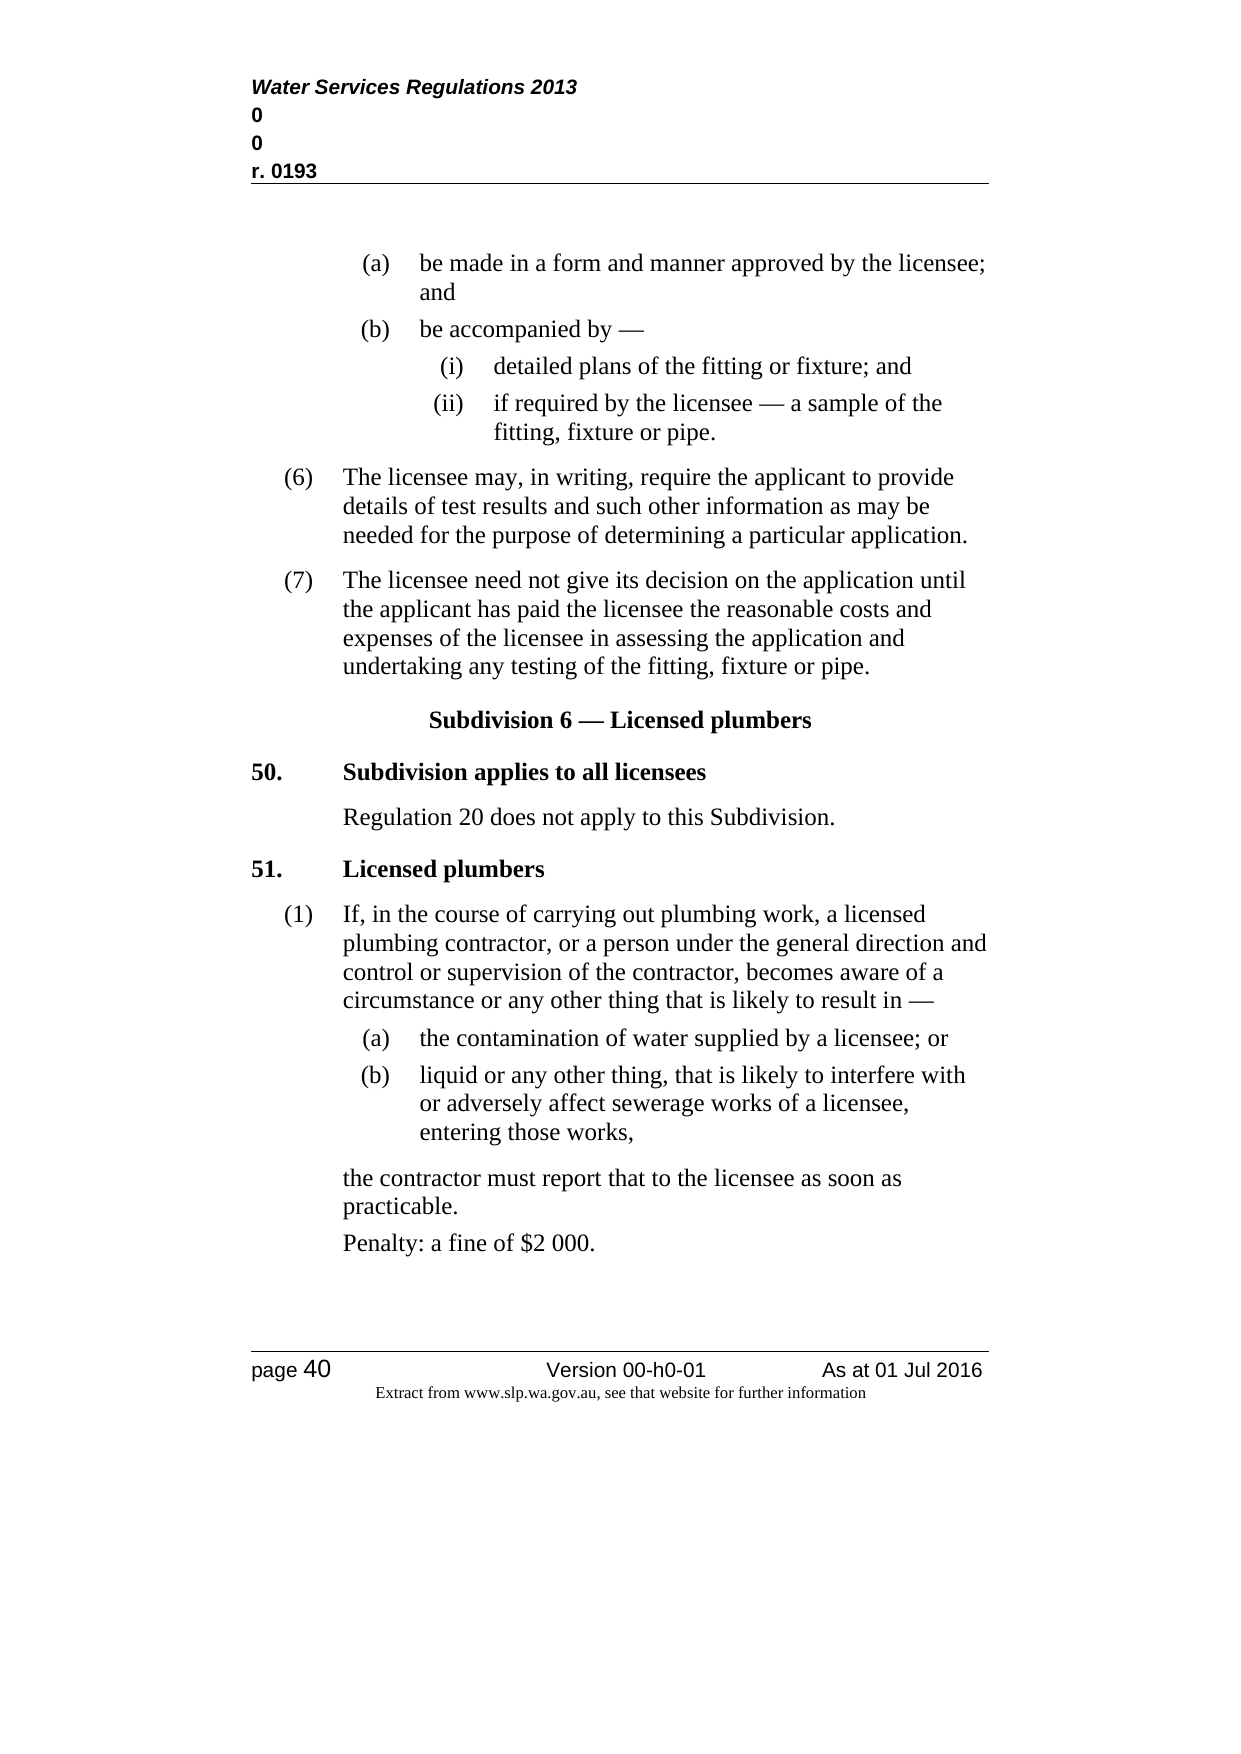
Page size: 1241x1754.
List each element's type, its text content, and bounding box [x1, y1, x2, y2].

subtitle Subdivision 6 — Licensed plumbers [251, 705, 989, 734]
text (a) be made in a form and manner approved by the licensee; and [251, 248, 989, 306]
text (b) liquid or any other thing, that is likely to interfere with or adversely affect sewerage works of a licensee, entering those works, [251, 1060, 989, 1146]
text (a) the contamination of water supplied by a licensee; or [251, 1023, 989, 1051]
text (ii) if required by the licensee — a sample of the fitting, fixture or pipe. [251, 388, 989, 446]
subtitle 51. Licensed plumbers [251, 854, 989, 883]
text (6) The licensee may, in writing, require the applicant to provide details of test results and such other information as may be needed for the purpose of determining a particular application. [251, 462, 989, 548]
text (i) detailed plans of the fitting or fixture; and [251, 351, 989, 380]
text (1) If, in the course of carrying out plumbing work, a licensed plumbing contractor, or a person under the general direction and control or supervision of the contractor, becomes aware of a circumstance or any other thing that is likely to result in — [251, 899, 989, 1014]
subtitle 50. Subdivision applies to all licensees [251, 757, 989, 786]
text (b) be accompanied by — [251, 314, 989, 343]
text the contractor must report that to the licensee as soon as practicable. [251, 1163, 989, 1220]
text Regulation 20 does not apply to this Subdivision. [251, 802, 989, 831]
text (7) The licensee need not give its decision on the application until the applicant has paid the licensee the reasonable costs and expenses of the licensee in assessing the application and undertaking any testing of the fitting, fixture or pipe. [251, 565, 989, 680]
text Penalty: a fine of $2 000. [251, 1228, 989, 1257]
